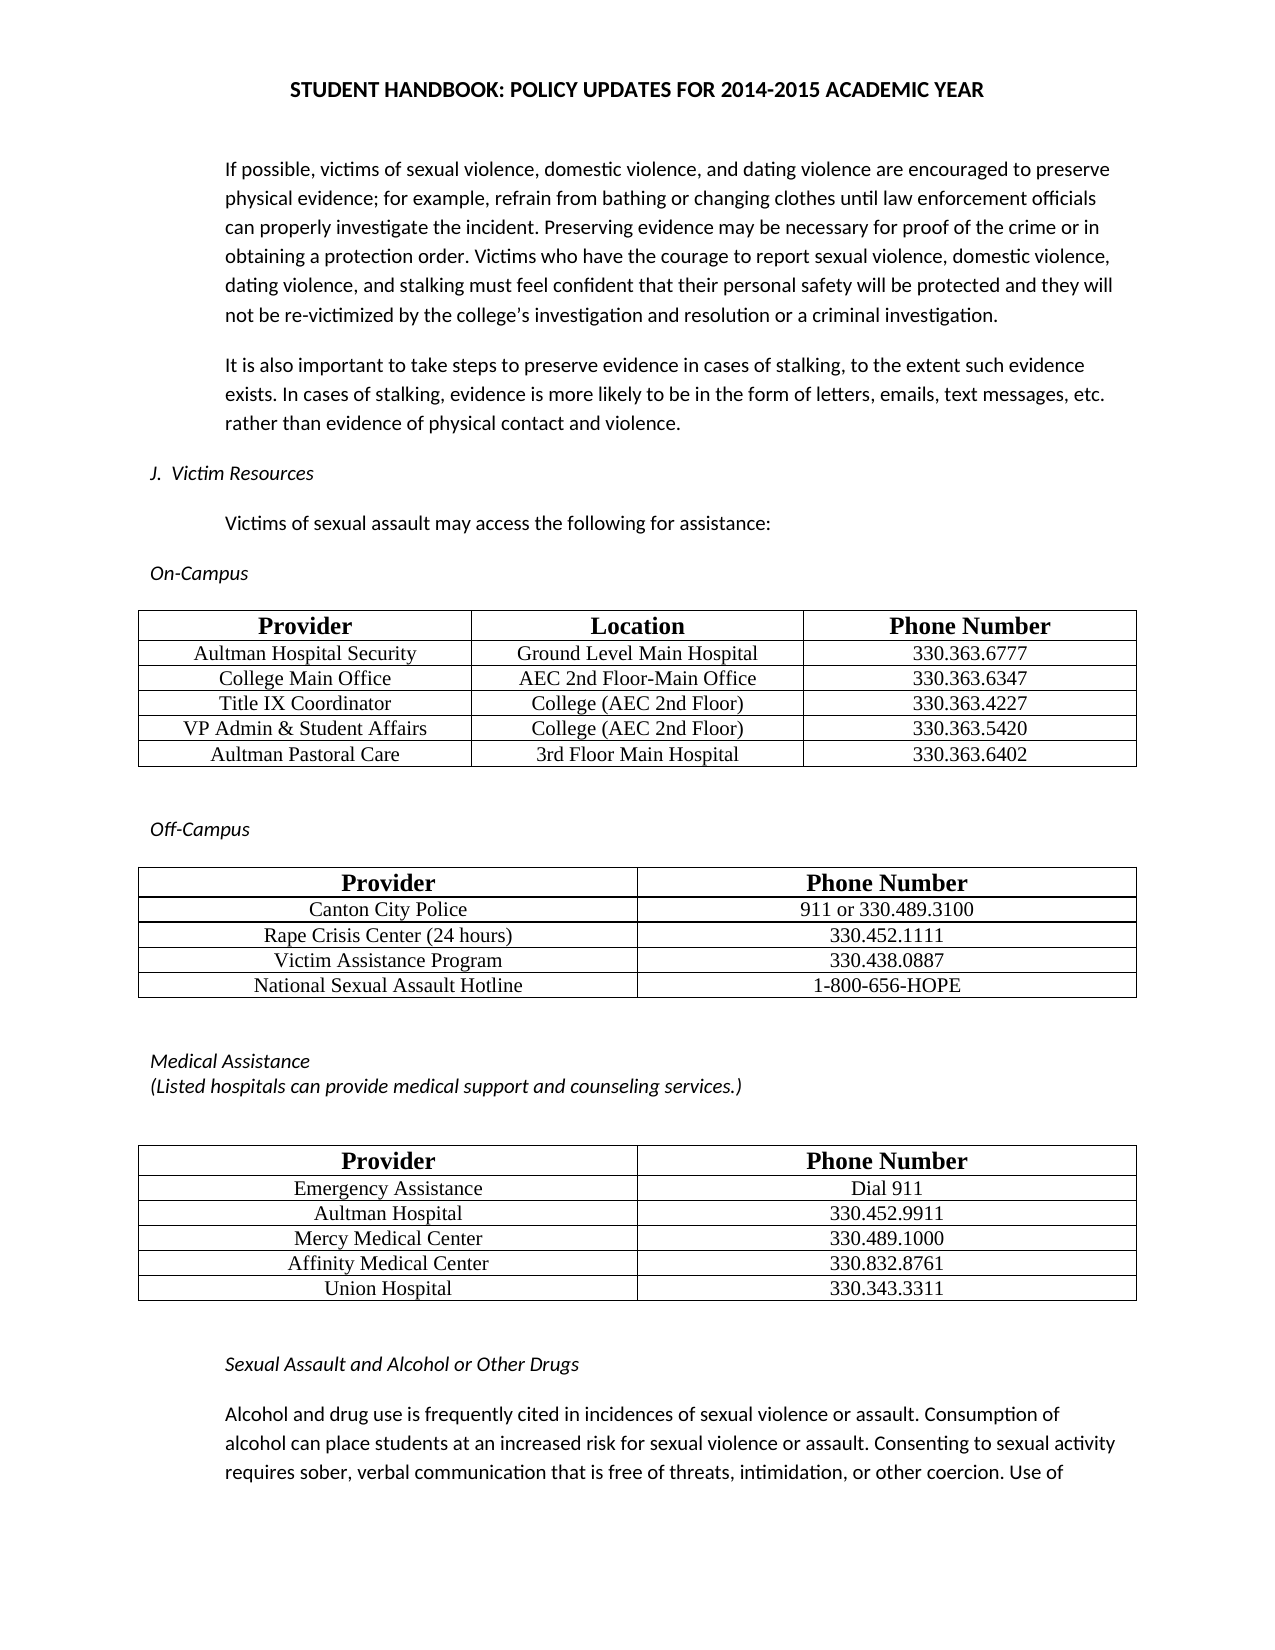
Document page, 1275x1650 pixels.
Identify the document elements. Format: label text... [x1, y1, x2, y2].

table_header Provider [139, 868, 637, 896]
table_cell College (AEC 2nd Floor) [472, 716, 803, 740]
table_cell 330.452.9911 [638, 1201, 1136, 1225]
table_header Provider [139, 611, 471, 640]
table_cell National Sexual Assault Hotline [139, 973, 637, 997]
table_cell Dial 911 [638, 1176, 1136, 1200]
table_cell Rape Crisis Center (24 hours) [139, 923, 637, 947]
text Off-Campus [150, 817, 1125, 842]
table_header Location [472, 611, 803, 640]
table_cell 330.489.1000 [638, 1226, 1136, 1250]
table_header Phone Number [804, 611, 1136, 640]
table_cell Aultman Hospital [139, 1201, 637, 1225]
text On-Campus [150, 560, 1125, 586]
table_cell College (AEC 2nd Floor) [472, 691, 803, 715]
table_cell Aultman Pastoral Care [139, 741, 471, 766]
table_cell Emergency Assistance [139, 1176, 637, 1200]
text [225, 1401, 1125, 1485]
text It is also important to take steps to preserve evidence in cases of stalking, to the extent such evidence exists. In cases of stalking, evidence is more likely to be in the form of letters, emails, text messages, etc. rather than evidence of physical contact and violence. [225, 352, 1125, 436]
text J. Victim Resources [150, 460, 1125, 486]
table_cell Union Hospital [139, 1276, 637, 1300]
table_cell 330.363.6777 [804, 641, 1136, 665]
table_cell Victim Assistance Program [139, 948, 637, 972]
table_header Phone Number [638, 868, 1136, 896]
text Medical Assistance [150, 1048, 1125, 1073]
table_cell VP Admin & Student Affairs [139, 716, 471, 740]
table_cell 3rd Floor Main Hospital [472, 741, 803, 766]
table_cell Ground Level Main Hospital [472, 641, 803, 665]
table_header Provider [139, 1146, 637, 1175]
table_cell AEC 2nd Floor-Main Office [472, 666, 803, 690]
table_cell Canton City Police [139, 898, 637, 921]
table_cell 1-800-656-HOPE [638, 973, 1136, 997]
table_cell Mercy Medical Center [139, 1226, 637, 1250]
text If possible, victims of sexual violence, domestic violence, and dating violence are encouraged to preserve physical evidence; for example, refrain from bathing or changing clothes until law enforcement officials can properly investigate the incident. Preserving evidence may be necessary for proof of the crime or in obtaining a protection order. Victims who have the courage to report sexual violence, domestic violence, dating violence, and stalking must feel confident that their personal safety will be protected and they will not be re-victimized by the college’s investigation and resolution or a criminal investigation. [225, 156, 1125, 327]
table_cell Aultman Hospital Security [139, 641, 471, 665]
text Sexual Assault and Alcohol or Other Drugs [150, 1351, 1125, 1377]
table_cell 330.343.3311 [638, 1276, 1136, 1300]
text (Listed hospitals can provide medical support and counseling services.) [150, 1073, 1125, 1099]
table_cell 330.363.6402 [804, 741, 1136, 766]
table_cell Title IX Coordinator [139, 691, 471, 715]
table_cell Affinity Medical Center [139, 1251, 637, 1275]
table_cell 330.832.8761 [638, 1251, 1136, 1275]
table_cell College Main Office [139, 666, 471, 690]
table_cell 911 or 330.489.3100 [638, 898, 1136, 921]
table_cell 330.363.4227 [804, 691, 1136, 715]
table_cell 330.438.0887 [638, 948, 1136, 972]
text Victims of sexual assault may access the following for assistance: [150, 510, 1125, 536]
table_cell 330.452.1111 [638, 923, 1136, 947]
table_cell 330.363.6347 [804, 666, 1136, 690]
table_header Phone Number [638, 1146, 1136, 1175]
table_cell 330.363.5420 [804, 716, 1136, 740]
